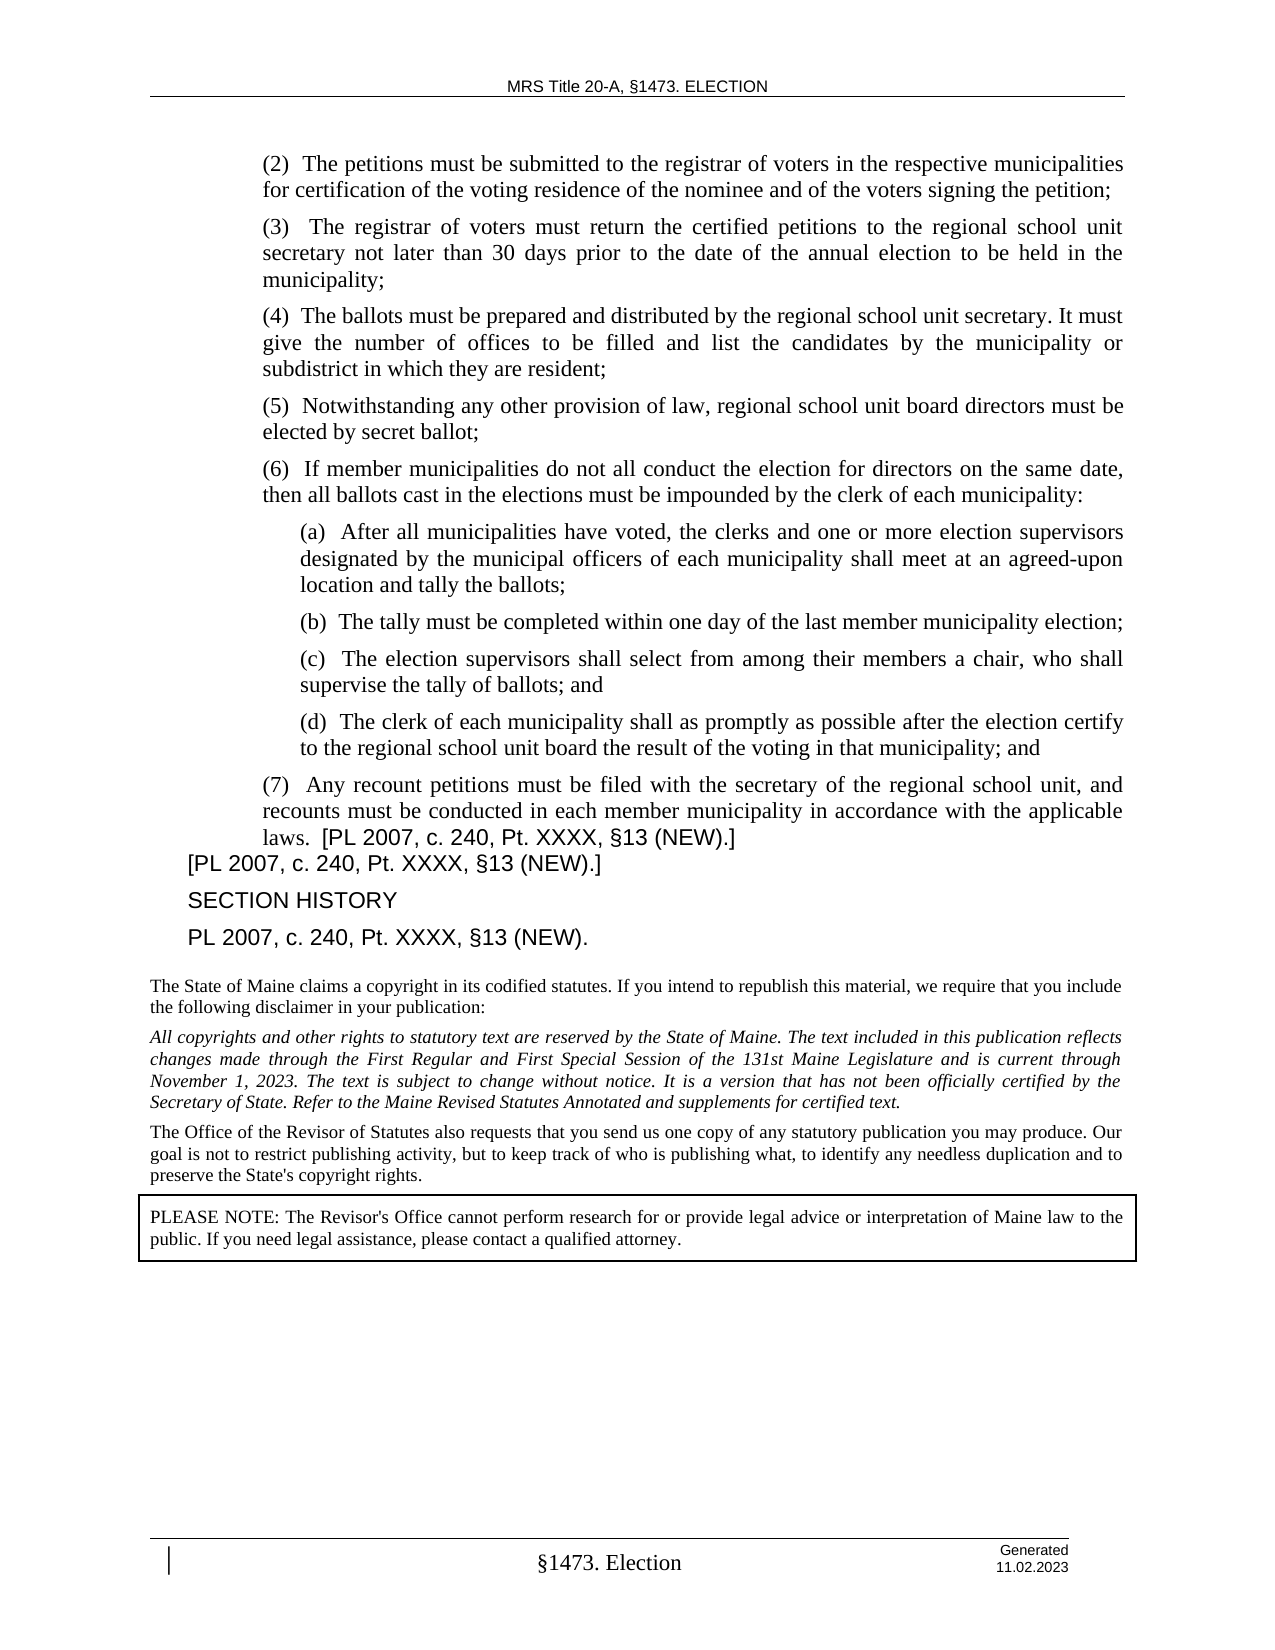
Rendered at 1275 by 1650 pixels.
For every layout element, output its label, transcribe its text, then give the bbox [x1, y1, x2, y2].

text The State of Maine claims a copyright in its codified statutes. If you intend to republish this material, we require that you include the following disclaimer in your publication: [150, 975, 1125, 1018]
text [PL 2007, c. 240, Pt. XXXX, §13 (NEW).] [187, 850, 1125, 876]
text SECTION HISTORY [187, 887, 1125, 913]
text (2) The petitions must be submitted to the registrar of voters in the respective municipalities for certification of the voting residence of the nominee and of the voters signing the petition; [262, 150, 1125, 203]
text (c) The election supervisors shall select from among their members a chair, who shall supervise the tally of ballots; and [300, 644, 1125, 697]
text (6) If member municipalities do not all conduct the election for directors on the same date, then all ballots cast in the elections must be impounded by the clerk of each municipality: [262, 455, 1125, 508]
text (7) Any recount petitions must be filed with the secretary of the regional school unit, and recounts must be conducted in each member municipality in accordance with the applicable laws. [PL 2007, c. 240, Pt. XXXX, §13 (NEW).] [262, 771, 1125, 850]
text (a) After all municipalities have voted, the clerks and one or more election supervisors designated by the municipal officers of each municipality shall meet at an agreed-upon location and tally the ballots; [300, 518, 1125, 597]
text All copyrights and other rights to statutory text are reserved by the State of Maine. The text included in this publication reflects changes made through the First Regular and First Special Session of the 131st Maine Legislature and is current through November 1, 2023 . The text is subject to change without notice. It is a version that has not been officially certified by the Secretary of State. Refer to the Maine Revised Statutes Annotated and supplements for certified text. [150, 1026, 1125, 1113]
text (b) The tally must be completed within one day of the last member municipality election; [300, 608, 1125, 634]
text PL 2007, c. 240, Pt. XXXX, §13 (NEW). [187, 923, 1125, 950]
text (5) Notwithstanding any other provision of law, regional school unit board directors must be elected by secret ballot; [262, 392, 1125, 445]
text The Office of the Revisor of Statutes also requests that you send us one copy of any statutory publication you may produce. Our goal is not to restrict publishing activity, but to keep track of who is publishing what, to identify any needless duplication and to preserve the State's copyright rights. [150, 1121, 1125, 1186]
text (d) The clerk of each municipality shall as promptly as possible after the election certify to the regional school unit board the result of the voting in that municipality; and [300, 708, 1125, 760]
text PLEASE NOTE: The Revisor's Office cannot perform research for or provide legal advice or interpretation of Maine law to the public. If you need legal assistance, please contact a qualified attorney. [140, 1196, 1135, 1260]
text (3) The registrar of voters must return the certified petitions to the regional school unit secretary not later than 30 days prior to the date of the annual election to be held in the municipality; [262, 213, 1125, 292]
text (4) The ballots must be prepared and distributed by the regional school unit secretary. It must give the number of offices to be filled and list the candidates by the municipality or subdistrict in which they are resident; [262, 303, 1125, 382]
